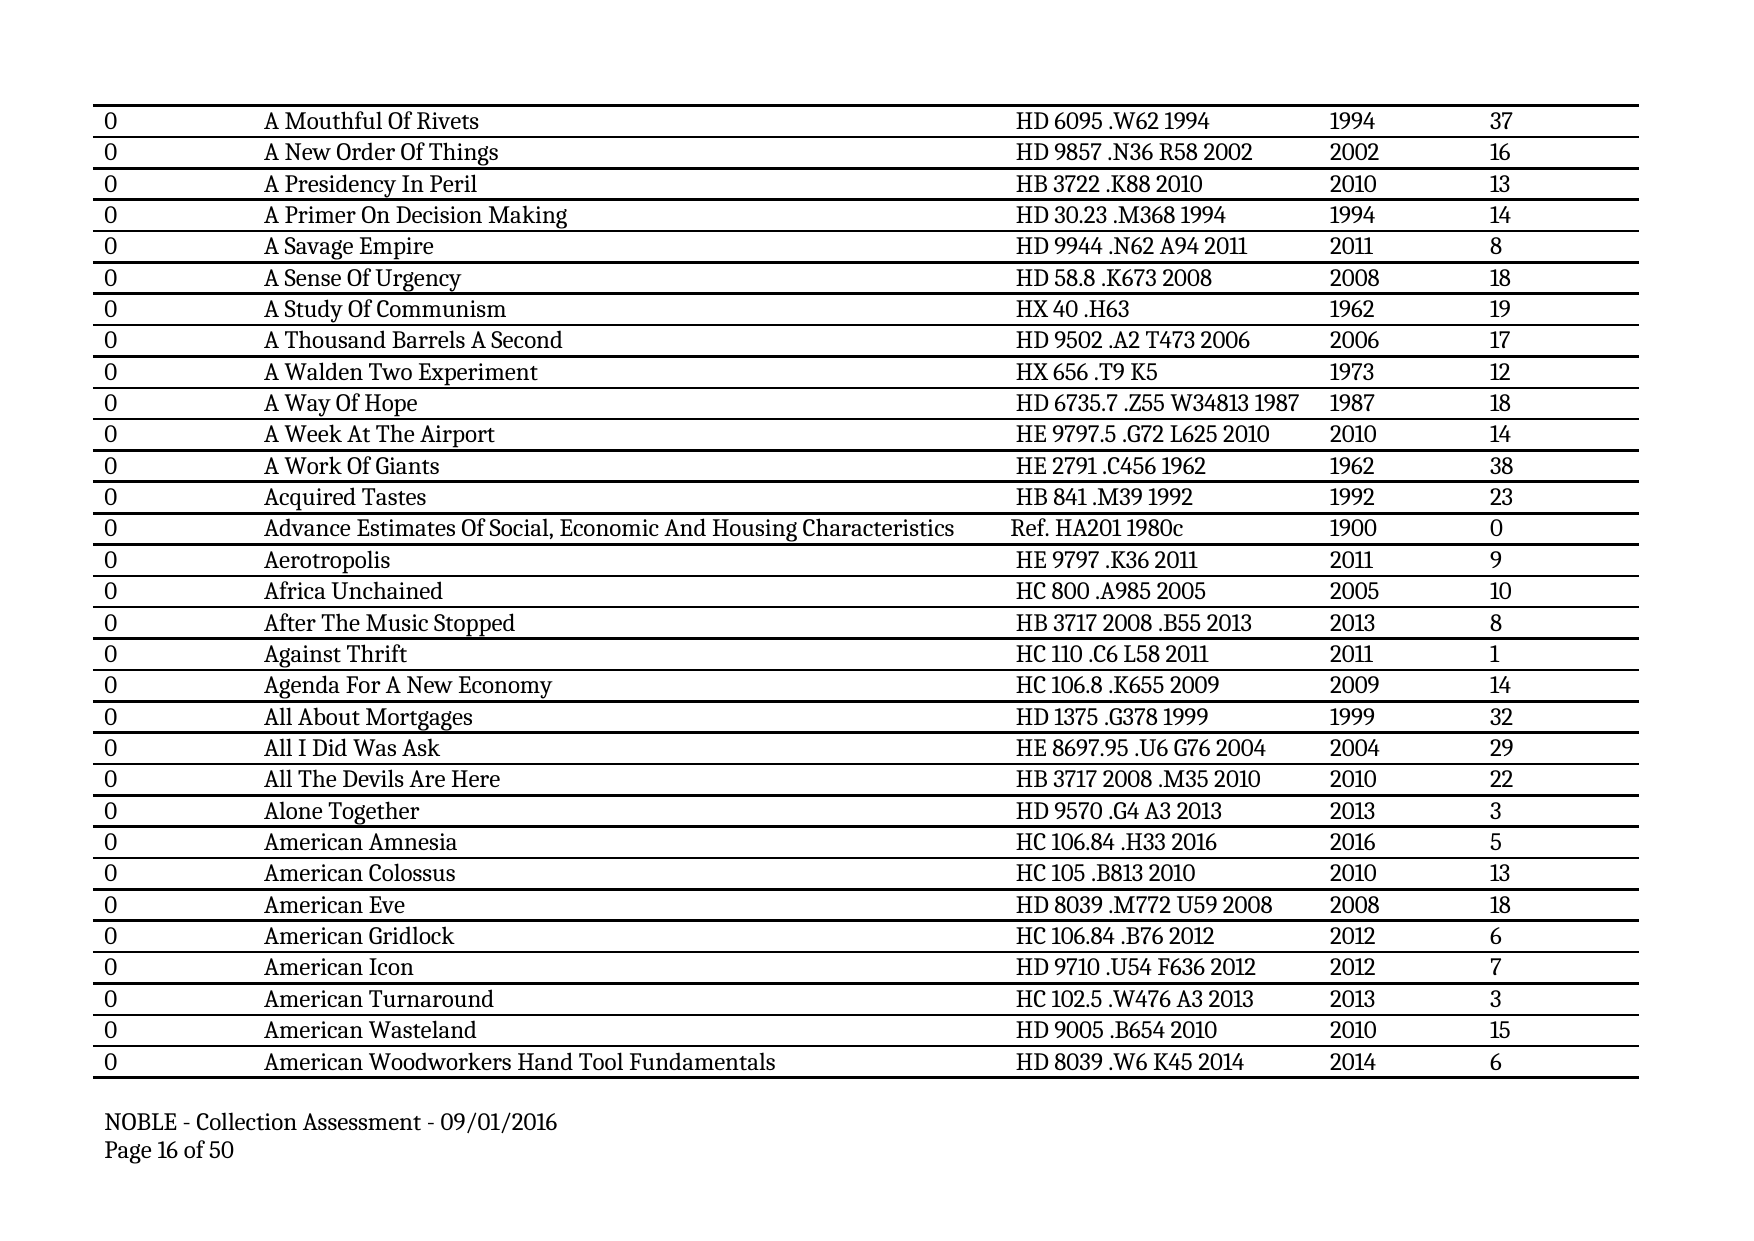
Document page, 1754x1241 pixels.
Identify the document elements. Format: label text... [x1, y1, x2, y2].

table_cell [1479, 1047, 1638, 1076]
table_cell A Sense Of Urgency [253, 264, 999, 292]
table_cell HX 40 .H63 [999, 295, 1319, 324]
table_cell Aerotropolis [253, 546, 999, 574]
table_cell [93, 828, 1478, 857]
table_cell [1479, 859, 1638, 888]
table_cell 2011 [1319, 546, 1478, 574]
table_cell 13 [1479, 170, 1638, 198]
table_cell 0 [1479, 515, 1638, 543]
table_cell 14 [1479, 201, 1638, 229]
table_cell 1900 [1319, 515, 1478, 543]
table_cell A Primer On Decision Making [253, 201, 999, 229]
table_cell 16 [1479, 138, 1638, 167]
table_cell 0 [93, 201, 253, 229]
table_cell A Study Of Communism [253, 295, 999, 324]
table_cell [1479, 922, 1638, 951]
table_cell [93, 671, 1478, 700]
table_cell 1973 [1319, 358, 1478, 386]
table_cell HC 800 .A985 2005 [999, 577, 1319, 606]
table_cell A Walden Two Experiment [253, 358, 999, 386]
table_cell 1962 [1319, 452, 1478, 480]
table_cell 1994 [1319, 201, 1478, 229]
table_cell Africa Unchained [253, 577, 999, 606]
table_cell Ref. HA201 1980c [999, 515, 1319, 543]
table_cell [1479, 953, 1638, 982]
table_cell 8 [1479, 232, 1638, 261]
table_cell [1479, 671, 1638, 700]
table_cell HE 9797.5 .G72 L625 2010 [999, 420, 1319, 449]
table_cell 1992 [1319, 483, 1478, 512]
table_cell 14 [1479, 420, 1638, 449]
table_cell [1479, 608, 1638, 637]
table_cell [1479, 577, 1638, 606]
table_cell 23 [1479, 483, 1638, 512]
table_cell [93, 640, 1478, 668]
table_cell 18 [1479, 264, 1638, 292]
table_cell 0 [93, 515, 253, 543]
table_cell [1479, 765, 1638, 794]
table_cell 2008 [1319, 264, 1478, 292]
table_cell 0 [93, 577, 253, 606]
table_cell 0 [93, 232, 253, 261]
table_cell HD 9857 .N36 R58 2002 [999, 138, 1319, 167]
table_cell 19 [1479, 295, 1638, 324]
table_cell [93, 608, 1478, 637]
table_cell A Week At The Airport [253, 420, 999, 449]
table_cell 0 [93, 420, 253, 449]
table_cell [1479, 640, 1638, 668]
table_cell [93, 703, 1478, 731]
table_cell 37 [1479, 107, 1638, 136]
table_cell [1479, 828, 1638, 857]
table_cell 1962 [1319, 295, 1478, 324]
table_cell 0 [93, 483, 253, 512]
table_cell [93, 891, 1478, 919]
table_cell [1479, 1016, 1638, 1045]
table_cell A Thousand Barrels A Second [253, 326, 999, 355]
table_cell HB 3722 .K88 2010 [999, 170, 1319, 198]
table_cell A Presidency In Peril [253, 170, 999, 198]
table_cell 0 [93, 326, 253, 355]
table_cell HE 2791 .C456 1962 [999, 452, 1319, 480]
table_cell HD 6095 .W62 1994 [999, 107, 1319, 136]
table_cell 2010 [1319, 170, 1478, 198]
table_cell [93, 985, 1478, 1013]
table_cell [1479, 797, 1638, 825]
table_cell HE 9797 .K36 2011 [999, 546, 1319, 574]
table_cell HD 6735.7 .Z55 W34813 1987 [999, 389, 1319, 418]
table_cell 0 [93, 170, 253, 198]
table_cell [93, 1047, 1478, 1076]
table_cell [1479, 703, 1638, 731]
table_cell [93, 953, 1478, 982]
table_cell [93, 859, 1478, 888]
table_cell 9 [1479, 546, 1638, 574]
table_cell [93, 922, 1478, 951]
table_cell HD 30.23 .M368 1994 [999, 201, 1319, 229]
table_cell 0 [93, 295, 253, 324]
table_cell 0 [93, 107, 253, 136]
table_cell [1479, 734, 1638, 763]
table_cell 2010 [1319, 420, 1478, 449]
table_cell 1994 [1319, 107, 1478, 136]
table_cell 0 [93, 138, 253, 167]
table_cell A Mouthful Of Rivets [253, 107, 999, 136]
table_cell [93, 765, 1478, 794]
table_cell 2006 [1319, 326, 1478, 355]
table_cell 0 [93, 389, 253, 418]
table_cell 17 [1479, 326, 1638, 355]
table_cell A Savage Empire [253, 232, 999, 261]
table_cell A Work Of Giants [253, 452, 999, 480]
table_cell A Way Of Hope [253, 389, 999, 418]
table_cell 0 [93, 264, 253, 292]
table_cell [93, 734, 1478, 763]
table_cell 2011 [1319, 232, 1478, 261]
table_cell 0 [93, 546, 253, 574]
table_cell Advance Estimates Of Social, Economic And Housing Characteristics [253, 515, 999, 543]
table_cell 18 [1479, 389, 1638, 418]
table_cell A New Order Of Things [253, 138, 999, 167]
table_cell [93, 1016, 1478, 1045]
table_cell HD 9502 .A2 T473 2006 [999, 326, 1319, 355]
table_cell 38 [1479, 452, 1638, 480]
table_cell 2002 [1319, 138, 1478, 167]
table_cell 12 [1479, 358, 1638, 386]
table_cell 0 [93, 358, 253, 386]
table_cell Acquired Tastes [253, 483, 999, 512]
table_cell 0 [93, 452, 253, 480]
table_cell HB 841 .M39 1992 [999, 483, 1319, 512]
table_cell HX 656 .T9 K5 [999, 358, 1319, 386]
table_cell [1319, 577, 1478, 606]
table_cell HD 9944 .N62 A94 2011 [999, 232, 1319, 261]
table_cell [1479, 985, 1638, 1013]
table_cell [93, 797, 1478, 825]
table_cell HD 58.8 .K673 2008 [999, 264, 1319, 292]
table_cell 1987 [1319, 389, 1478, 418]
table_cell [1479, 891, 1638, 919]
